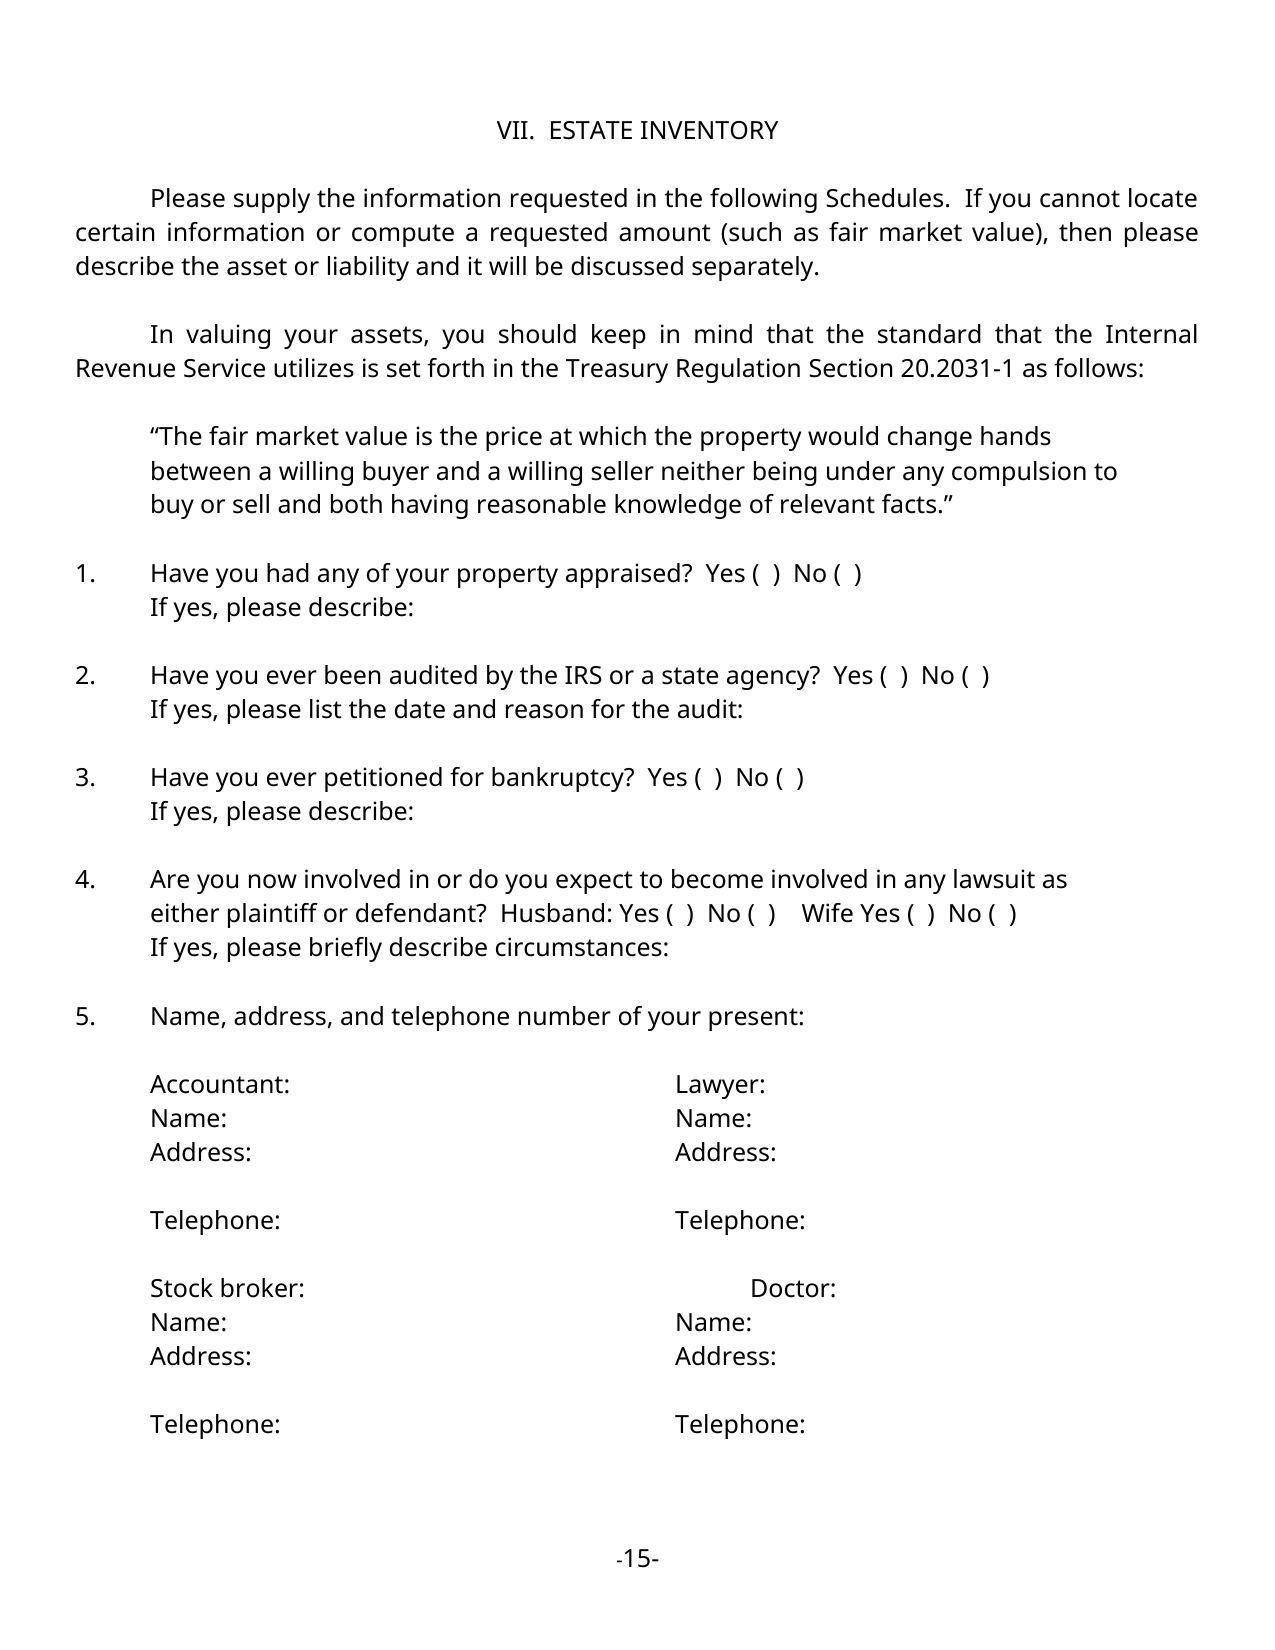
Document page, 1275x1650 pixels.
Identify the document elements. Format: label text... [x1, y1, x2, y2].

text Telephone: Telephone: [75, 1202, 1125, 1237]
text Stock broker: Doctor: [75, 1271, 1125, 1305]
text Telephone: Telephone: [75, 1407, 1125, 1441]
text Please supply the information requested in the following Schedules. If you cannot locate certain information or compute a requested amount (such as fair market value), then please describe the asset or liability and it will be discussed separately. [75, 181, 1200, 283]
text 3. Have you ever petitioned for bankruptcy? Yes ( ) No ( ) [75, 760, 1125, 794]
text Address: Address: [75, 1339, 1125, 1373]
text 5. Name, address, and telephone number of your present: [75, 998, 1125, 1032]
text 4. Are you now involved in or do you expect to become involved in any lawsuit as either plaintiff or defendant? Husband: Yes ( ) No ( ) Wife Yes ( ) No ( ) [75, 862, 1125, 930]
text If yes, please describe: [75, 589, 1125, 623]
text Address: Address: [75, 1134, 1125, 1168]
text “The fair market value is the price at which the property would change hands between a willing buyer and a willing seller neither being under any compulsion to buy or sell and both having reasonable knowledge of relevant facts.” [150, 419, 1125, 521]
text Name: Name: [75, 1100, 1125, 1134]
text If yes, please list the date and reason for the audit: [150, 692, 1125, 726]
text 2. Have you ever been audited by the IRS or a state agency? Yes ( ) No ( ) [75, 657, 1125, 692]
text If yes, please describe: [75, 794, 1125, 828]
text Accountant: Lawyer: [75, 1066, 1125, 1100]
text In valuing your assets, you should keep in mind that the standard that the Internal Revenue Service utilizes is set forth in the Treasury Regulation Section 20.2031-1 as follows: [75, 317, 1200, 385]
text Name: Name: [75, 1305, 1125, 1339]
text 1. Have you had any of your property appraised? Yes ( ) No ( ) [75, 555, 1125, 589]
text VII. ESTATE INVENTORY [75, 112, 1200, 147]
text If yes, please briefly describe circumstances: [75, 930, 1125, 964]
